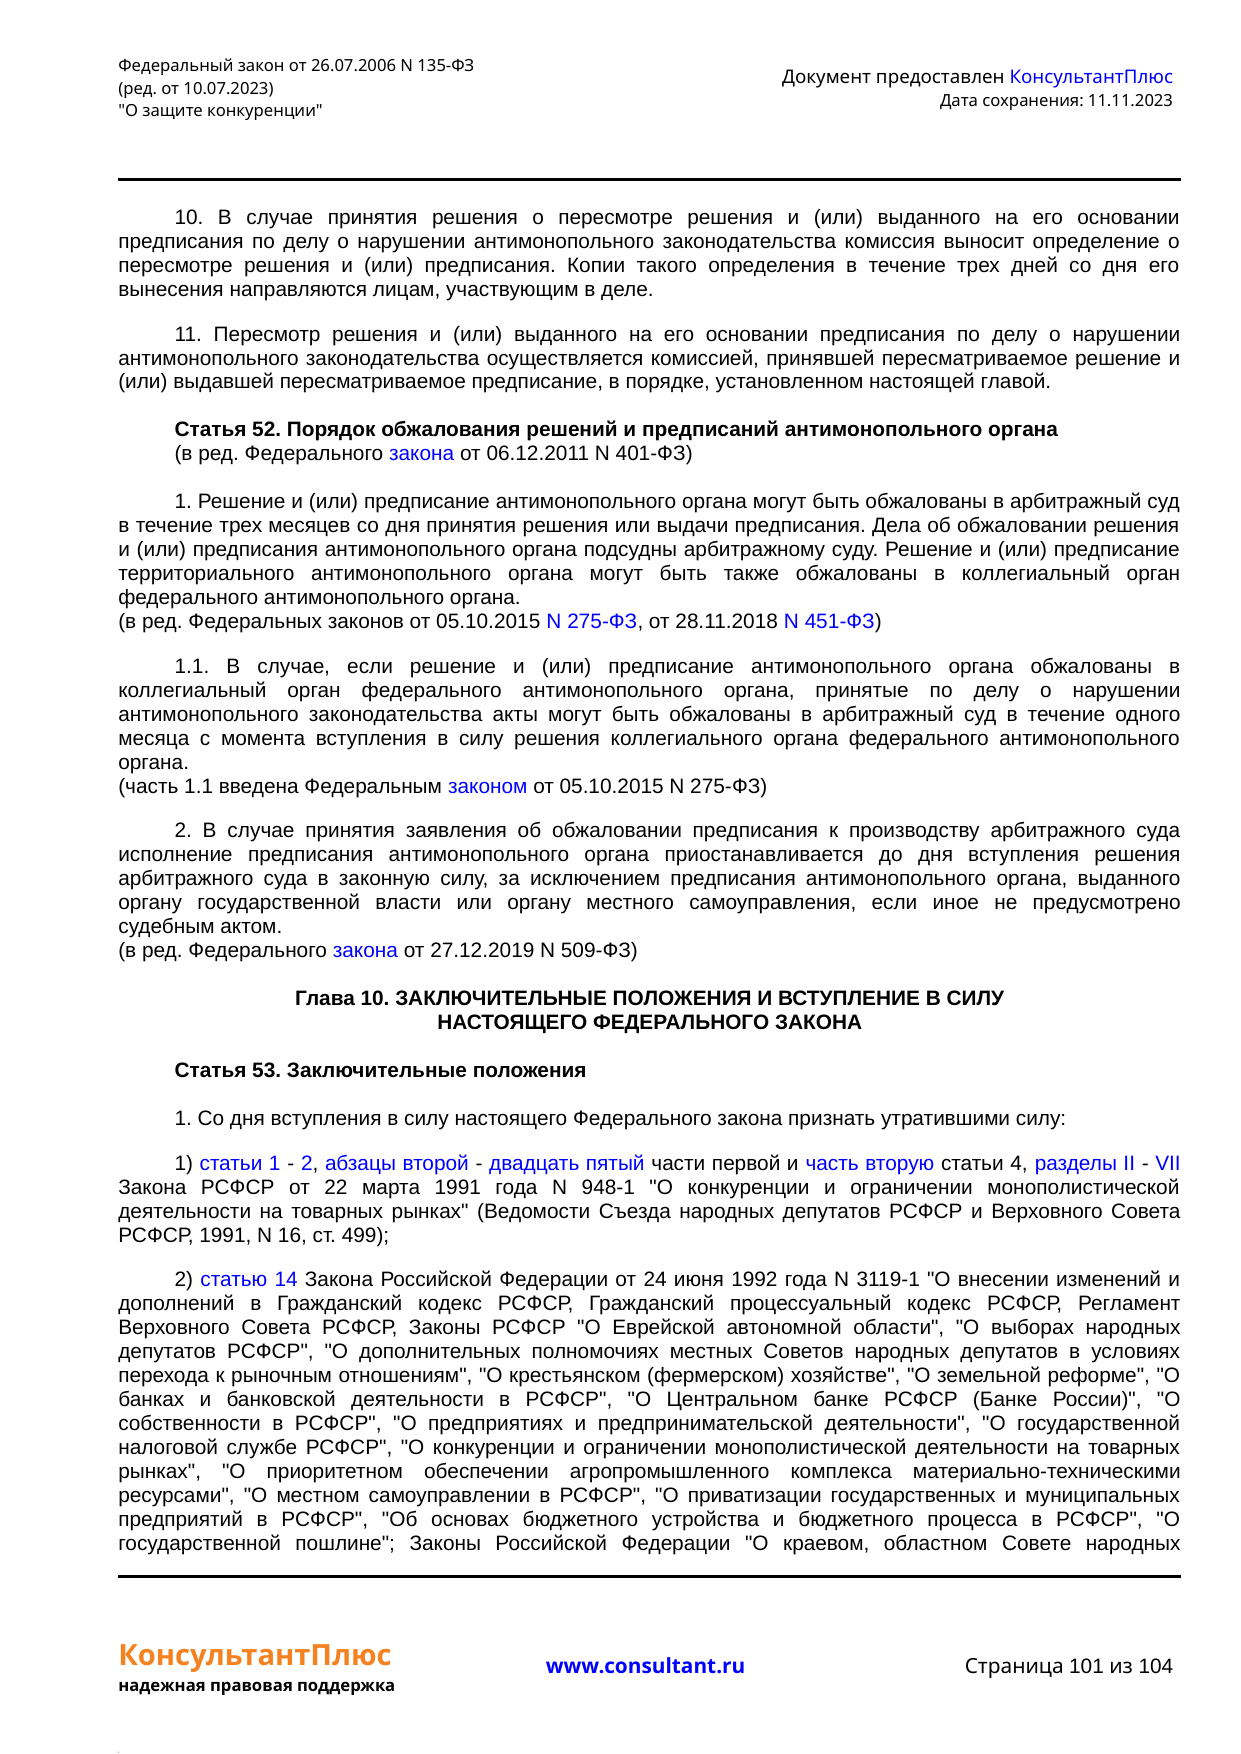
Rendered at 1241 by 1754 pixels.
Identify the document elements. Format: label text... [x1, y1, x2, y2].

text 1) статьи 1 - 2, абзацы второй - двадцать пятый части первой и часть вторую статьи 4, разделы II - VII Закона РСФСР от 22 марта 1991 года N 948-1 "О конкуренции и ограничении монополистической деятельности на товарных рынках" (Ведомости Съезда народных депутатов РСФСР и Верховного Совета РСФСР, 1991, N 16, ст. 499); [118, 1151, 1181, 1246]
title НАСТОЯЩЕГО ФЕДЕРАЛЬНОГО ЗАКОНА [118, 1010, 1181, 1034]
text 1.1. В случае, если решение и (или) предписание антимонопольного органа обжалованы в коллегиальный орган федерального антимонопольного органа, принятые по делу о нарушении антимонопольного законодательства акты могут быть обжалованы в арбитражный суд в течение одного месяца с момента вступления в силу решения коллегиального органа федерального антимонопольного органа. [118, 654, 1181, 773]
title Глава 10. ЗАКЛЮЧИТЕЛЬНЫЕ ПОЛОЖЕНИЯ И ВСТУПЛЕНИЕ В СИЛУ [118, 986, 1181, 1010]
text (в ред. Федерального закона от 06.12.2011 N 401-ФЗ) [118, 441, 1181, 465]
text 1. Со дня вступления в силу настоящего Федерального закона признать утратившими силу: [118, 1106, 1181, 1130]
text (в ред. Федеральных законов от 05.10.2015 N 275-ФЗ, от 28.11.2018 N 451-ФЗ) [118, 609, 1181, 633]
text (часть 1.1 введена Федеральным законом от 05.10.2015 N 275-ФЗ) [118, 773, 1181, 797]
text 10. В случае принятия решения о пересмотре решения и (или) выданного на его основании предписания по делу о нарушении антимонопольного законодательства комиссия выносит определение о пересмотре решения и (или) предписания. Копии такого определения в течение трех дней со дня его вынесения направляются лицам, участвующим в деле. [118, 205, 1181, 301]
text (в ред. Федерального закона от 27.12.2019 N 509-ФЗ) [118, 938, 1181, 962]
title Статья 53. Заключительные положения [118, 1058, 1181, 1082]
text 11. Пересмотр решения и (или) выданного на его основании предписания по делу о нарушении антимонопольного законодательства осуществляется комиссией, принявшей пересматриваемое решение и (или) выдавшей пересматриваемое предписание, в порядке, установленном настоящей главой. [118, 321, 1181, 393]
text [118, 1267, 1181, 1555]
text 2. В случае принятия заявления об обжаловании предписания к производству арбитражного суда исполнение предписания антимонопольного органа приостанавливается до дня вступления решения арбитражного суда в законную силу, за исключением предписания антимонопольного органа, выданного органу государственной власти или органу местного самоуправления, если иное не предусмотрено судебным актом. [118, 818, 1181, 938]
text 1. Решение и (или) предписание антимонопольного органа могут быть обжалованы в арбитражный суд в течение трех месяцев со дня принятия решения или выдачи предписания. Дела об обжаловании решения и (или) предписания антимонопольного органа подсудны арбитражному суду. Решение и (или) предписание территориального антимонопольного органа могут быть также обжалованы в коллегиальный орган федерального антимонопольного органа. [118, 489, 1181, 609]
title Статья 52. Порядок обжалования решений и предписаний антимонопольного органа [118, 417, 1181, 441]
